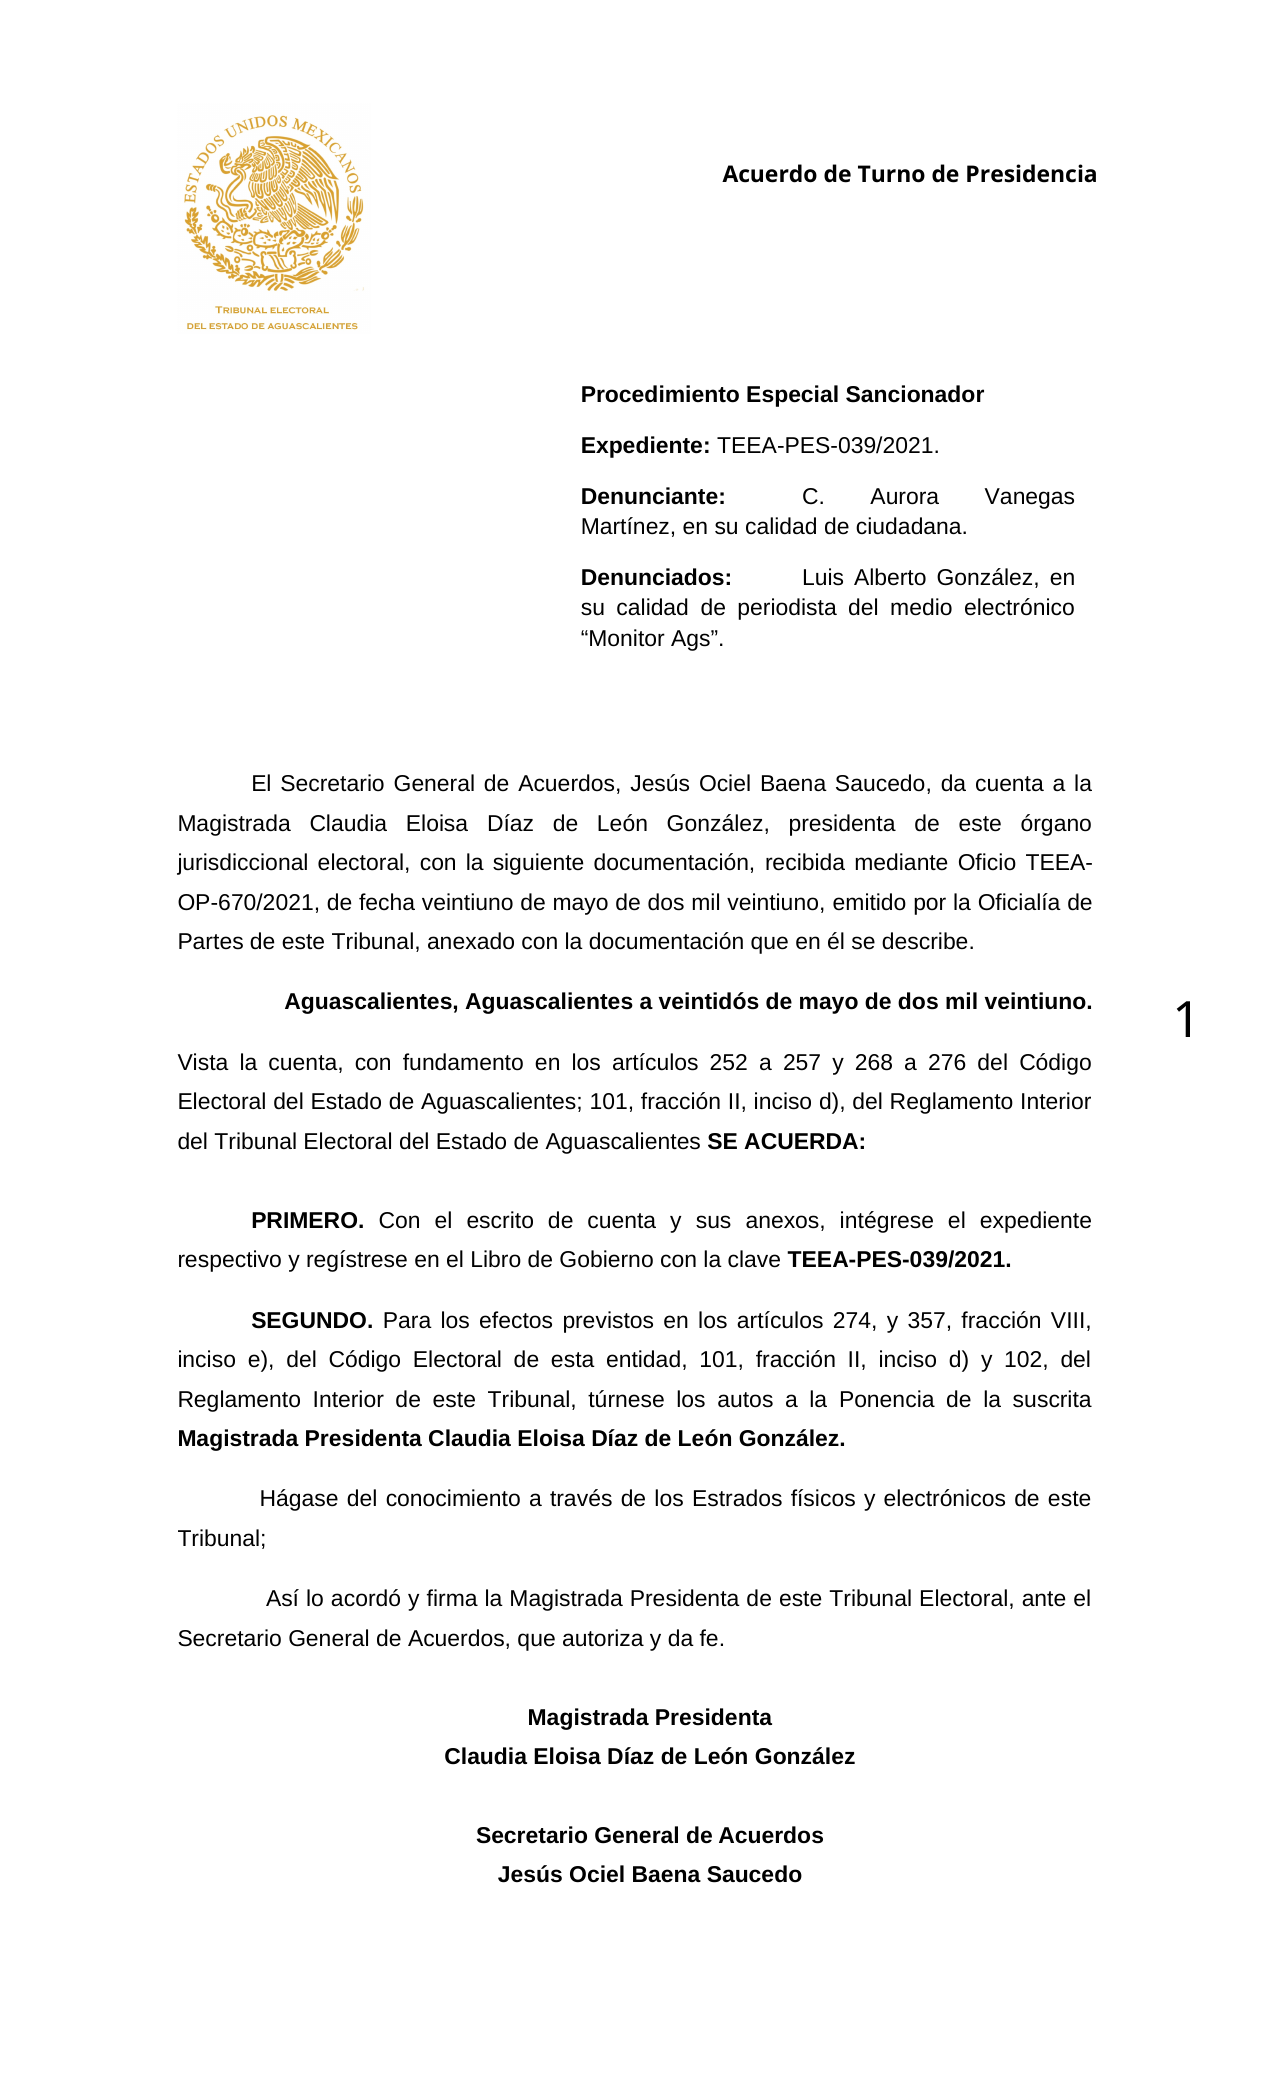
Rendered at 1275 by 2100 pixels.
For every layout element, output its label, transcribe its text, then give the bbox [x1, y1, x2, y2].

text Claudia Eloisa Díaz de León González [207, 1743, 1093, 1769]
text Vista la cuenta, con fundamento en los artículos 252 a 257 y 268 a 276 del Código Electoral del Estado de Aguascalientes; 101, fracción II, inciso d), del Reglamento Interior del Tribunal Electoral del Estado de Aguascalientes SE ACUERDA: [177, 1049, 1093, 1154]
text Magistrada Presidenta [207, 1703, 1093, 1730]
text Secretario General de Acuerdos [207, 1822, 1093, 1848]
text Aguascalientes, Aguascalientes a veintidós de mayo de dos mil veintiuno. [177, 988, 1093, 1015]
picture [177, 103, 371, 334]
text El Secretario General de Acuerdos, Jesús Ociel Baena Saucedo, da cuenta a la Magistrada Claudia Eloisa Díaz de León González, presidenta de este órgano jurisdiccional electoral, con la siguiente documentación, recibida mediante Oficio TEEA-OP-670/2021, de fecha veintiuno de mayo de dos mil veintiuno, emitido por la Oficialía de Partes de este Tribunal, anexado con la documentación que en él se describe. [177, 770, 1093, 954]
text Jesús Ociel Baena Saucedo [207, 1861, 1093, 1888]
text Hágase del conocimiento a través de los Estrados físicos y electrónicos de este Tribunal; [177, 1485, 1093, 1551]
text Así lo acordó y firma la Magistrada Presidenta de este Tribunal Electoral, ante el Secretario General de Acuerdos, que autoriza y da fe. [177, 1585, 1093, 1651]
text PRIMERO. Con el escrito de cuenta y sus anexos, intégrese el expediente respectivo y regístrese en el Libro de Gobierno con la clave TEEA-PES-039/2021. [177, 1207, 1093, 1273]
text SEGUNDO. Para los efectos previstos en los artículos 274, y 357, fracción VIII, inciso e), del Código Electoral de esta entidad, 101, fracción II, inciso d) y 102, del Reglamento Interior de este Tribunal, túrnese los autos a la Ponencia de la suscrita Magistrada Presidenta Claudia Eloisa Díaz de León González. [177, 1307, 1093, 1451]
